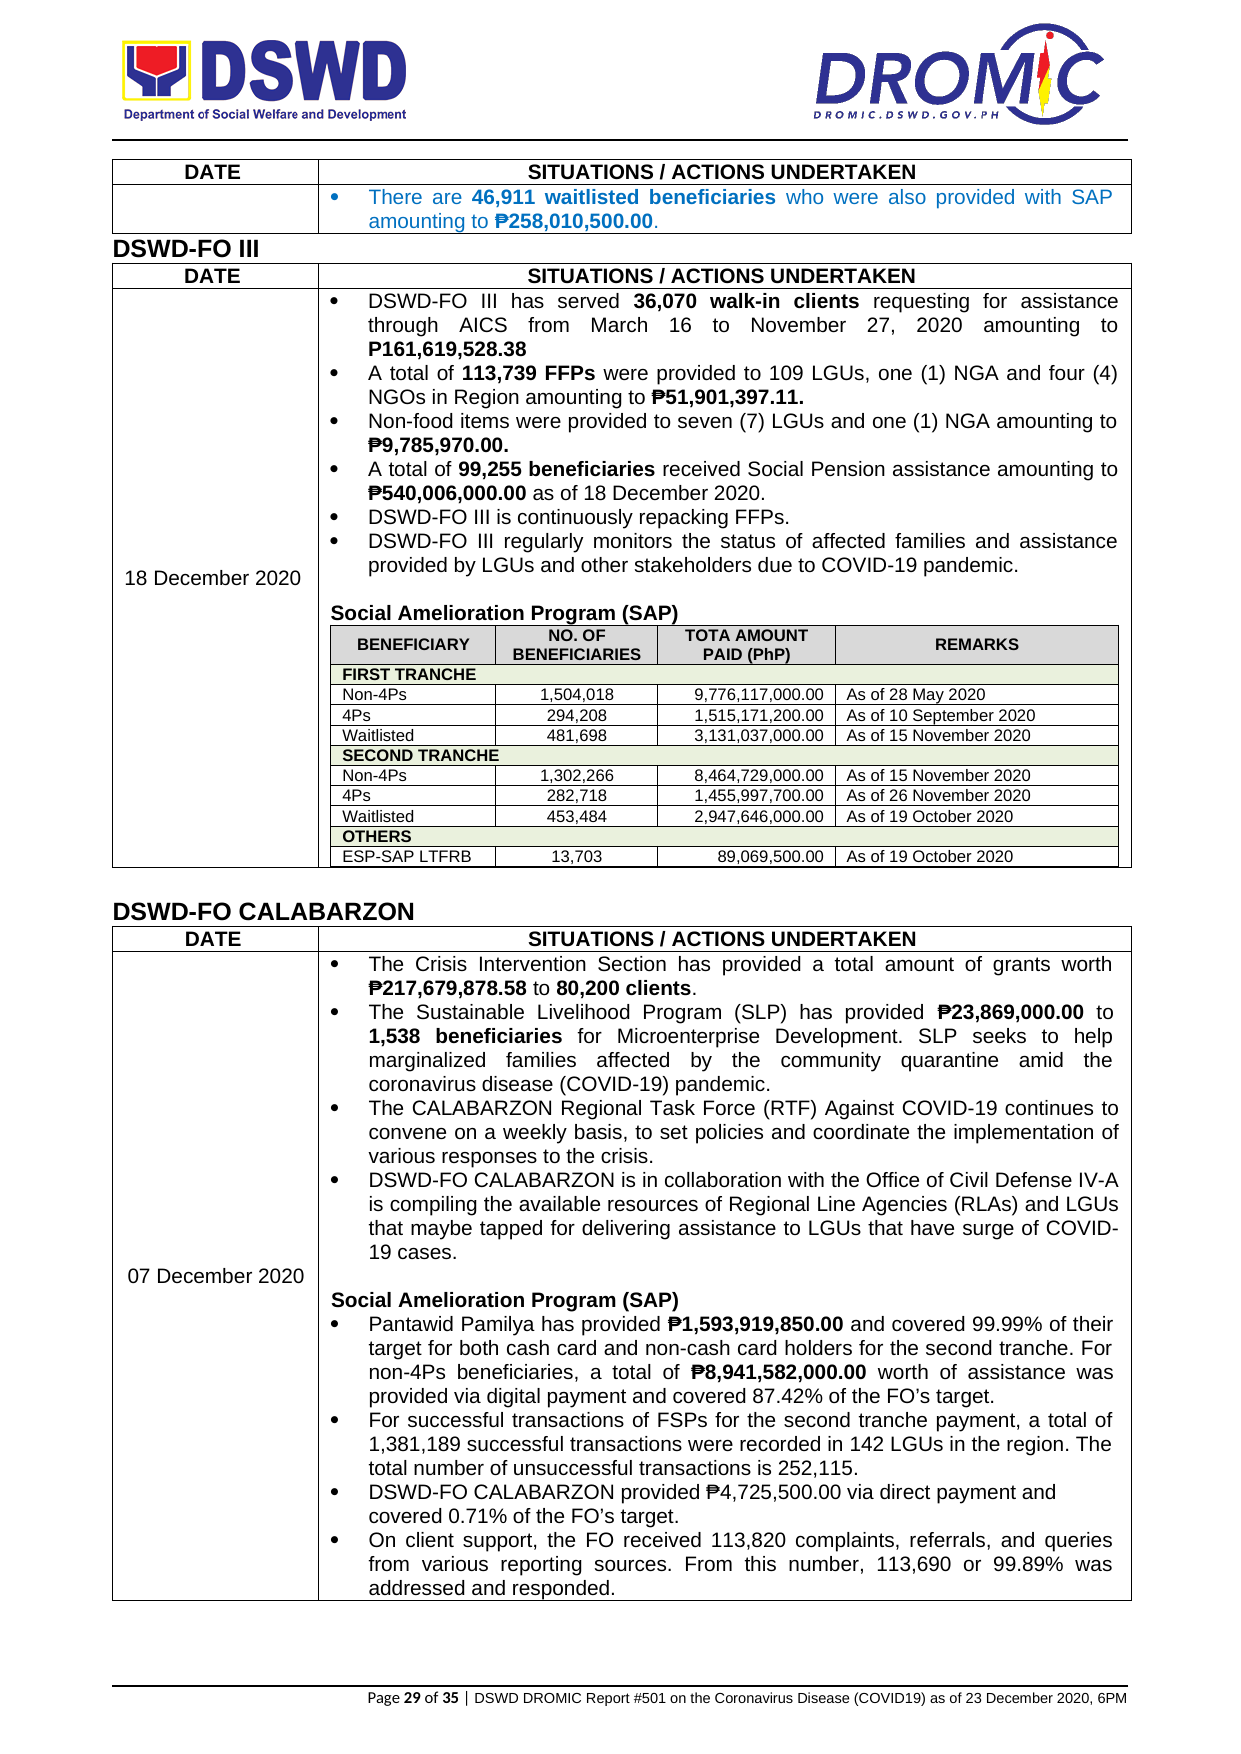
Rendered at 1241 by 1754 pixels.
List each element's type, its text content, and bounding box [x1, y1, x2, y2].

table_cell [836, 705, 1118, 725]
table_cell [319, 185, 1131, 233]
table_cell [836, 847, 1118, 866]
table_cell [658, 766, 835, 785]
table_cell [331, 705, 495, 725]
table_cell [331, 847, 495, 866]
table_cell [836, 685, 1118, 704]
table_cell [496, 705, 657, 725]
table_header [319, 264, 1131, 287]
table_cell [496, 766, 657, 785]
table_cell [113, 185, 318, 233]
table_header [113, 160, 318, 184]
picture [112, 37, 416, 125]
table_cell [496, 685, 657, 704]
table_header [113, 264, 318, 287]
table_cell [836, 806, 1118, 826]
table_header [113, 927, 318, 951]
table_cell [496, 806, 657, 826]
text DSWD-FO III [112, 234, 1122, 262]
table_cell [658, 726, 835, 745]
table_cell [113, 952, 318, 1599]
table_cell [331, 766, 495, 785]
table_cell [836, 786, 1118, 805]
text DSWD-FO CALABARZON [112, 897, 1128, 926]
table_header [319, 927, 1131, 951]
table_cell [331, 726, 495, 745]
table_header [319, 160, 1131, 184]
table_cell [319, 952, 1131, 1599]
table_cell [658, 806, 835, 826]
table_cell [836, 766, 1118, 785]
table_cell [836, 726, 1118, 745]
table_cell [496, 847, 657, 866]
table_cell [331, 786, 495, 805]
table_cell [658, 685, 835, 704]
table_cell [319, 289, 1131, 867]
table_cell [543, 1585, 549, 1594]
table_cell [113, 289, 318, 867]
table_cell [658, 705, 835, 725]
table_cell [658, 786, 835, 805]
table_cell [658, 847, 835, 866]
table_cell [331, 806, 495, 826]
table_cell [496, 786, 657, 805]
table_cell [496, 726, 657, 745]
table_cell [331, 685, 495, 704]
picture [781, 23, 1133, 125]
